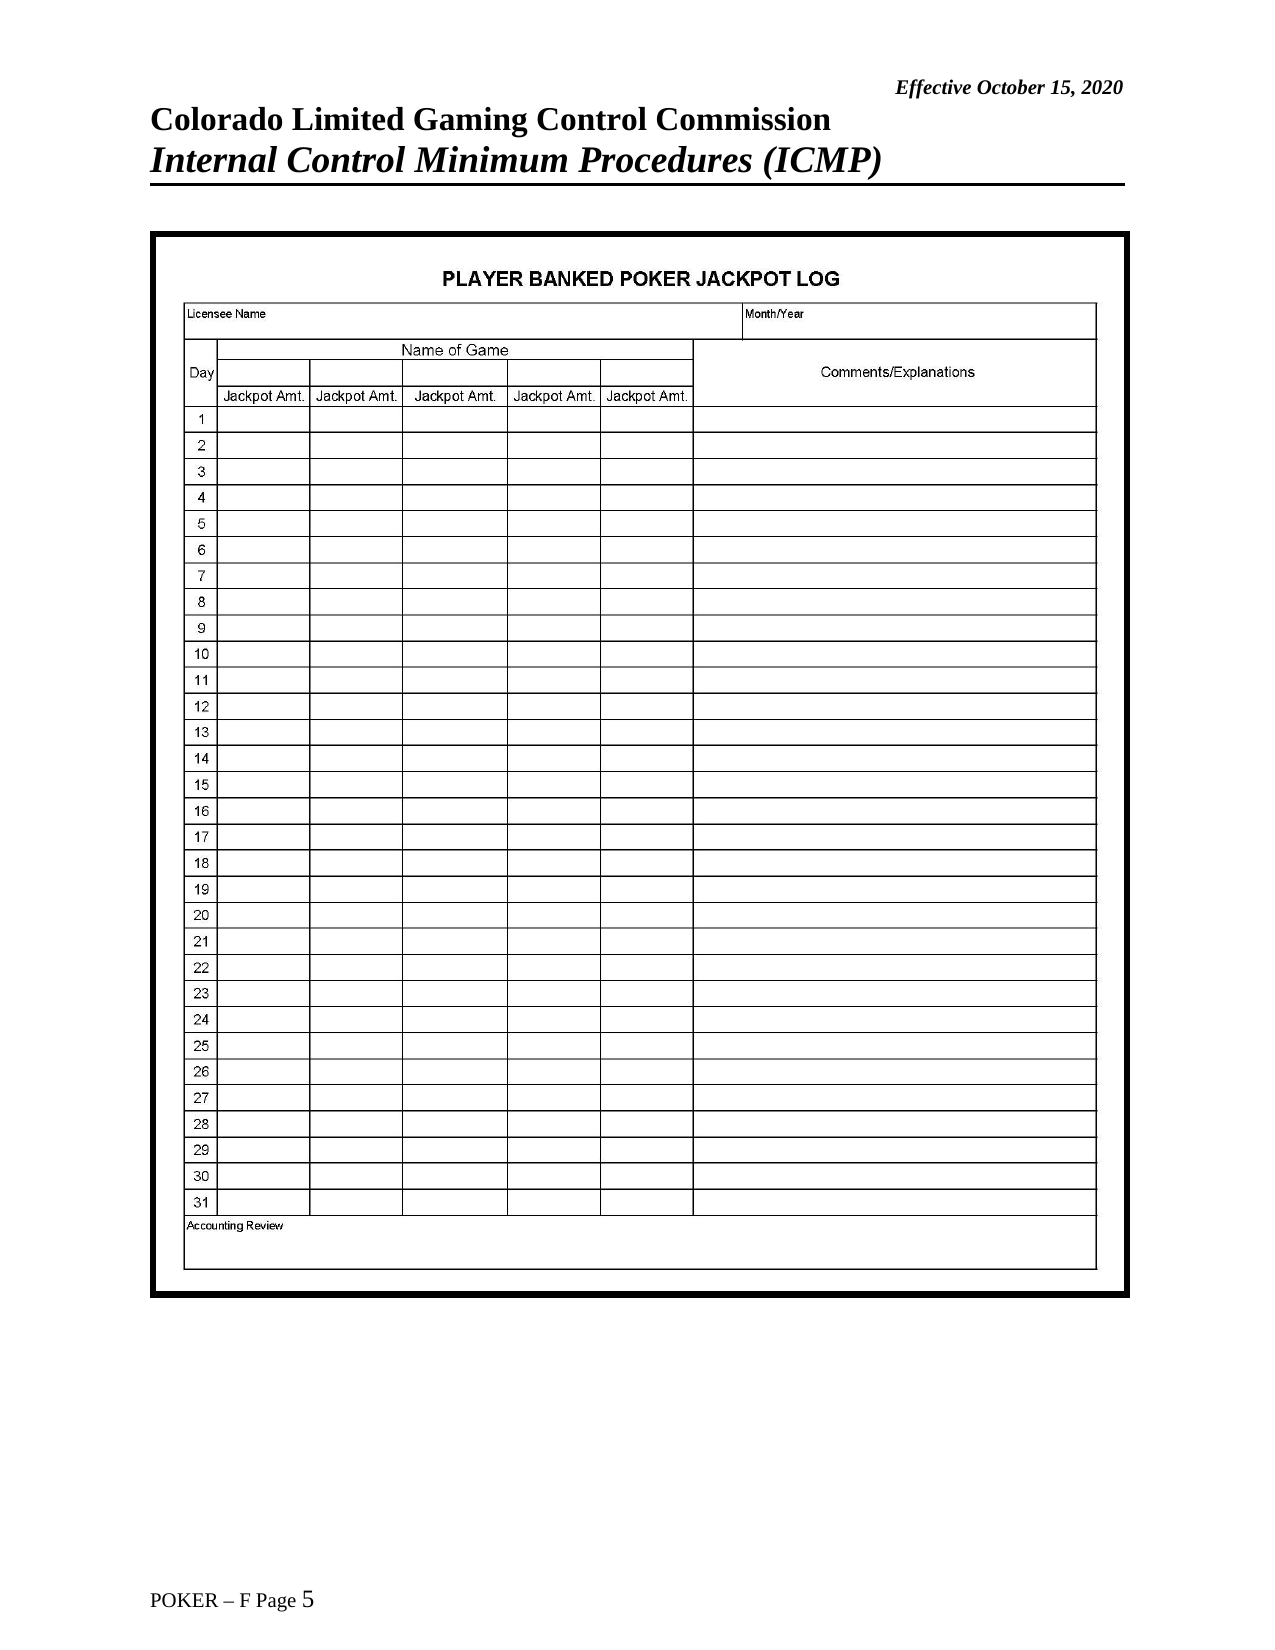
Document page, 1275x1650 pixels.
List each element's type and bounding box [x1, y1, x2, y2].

picture [156, 237, 1124, 1291]
